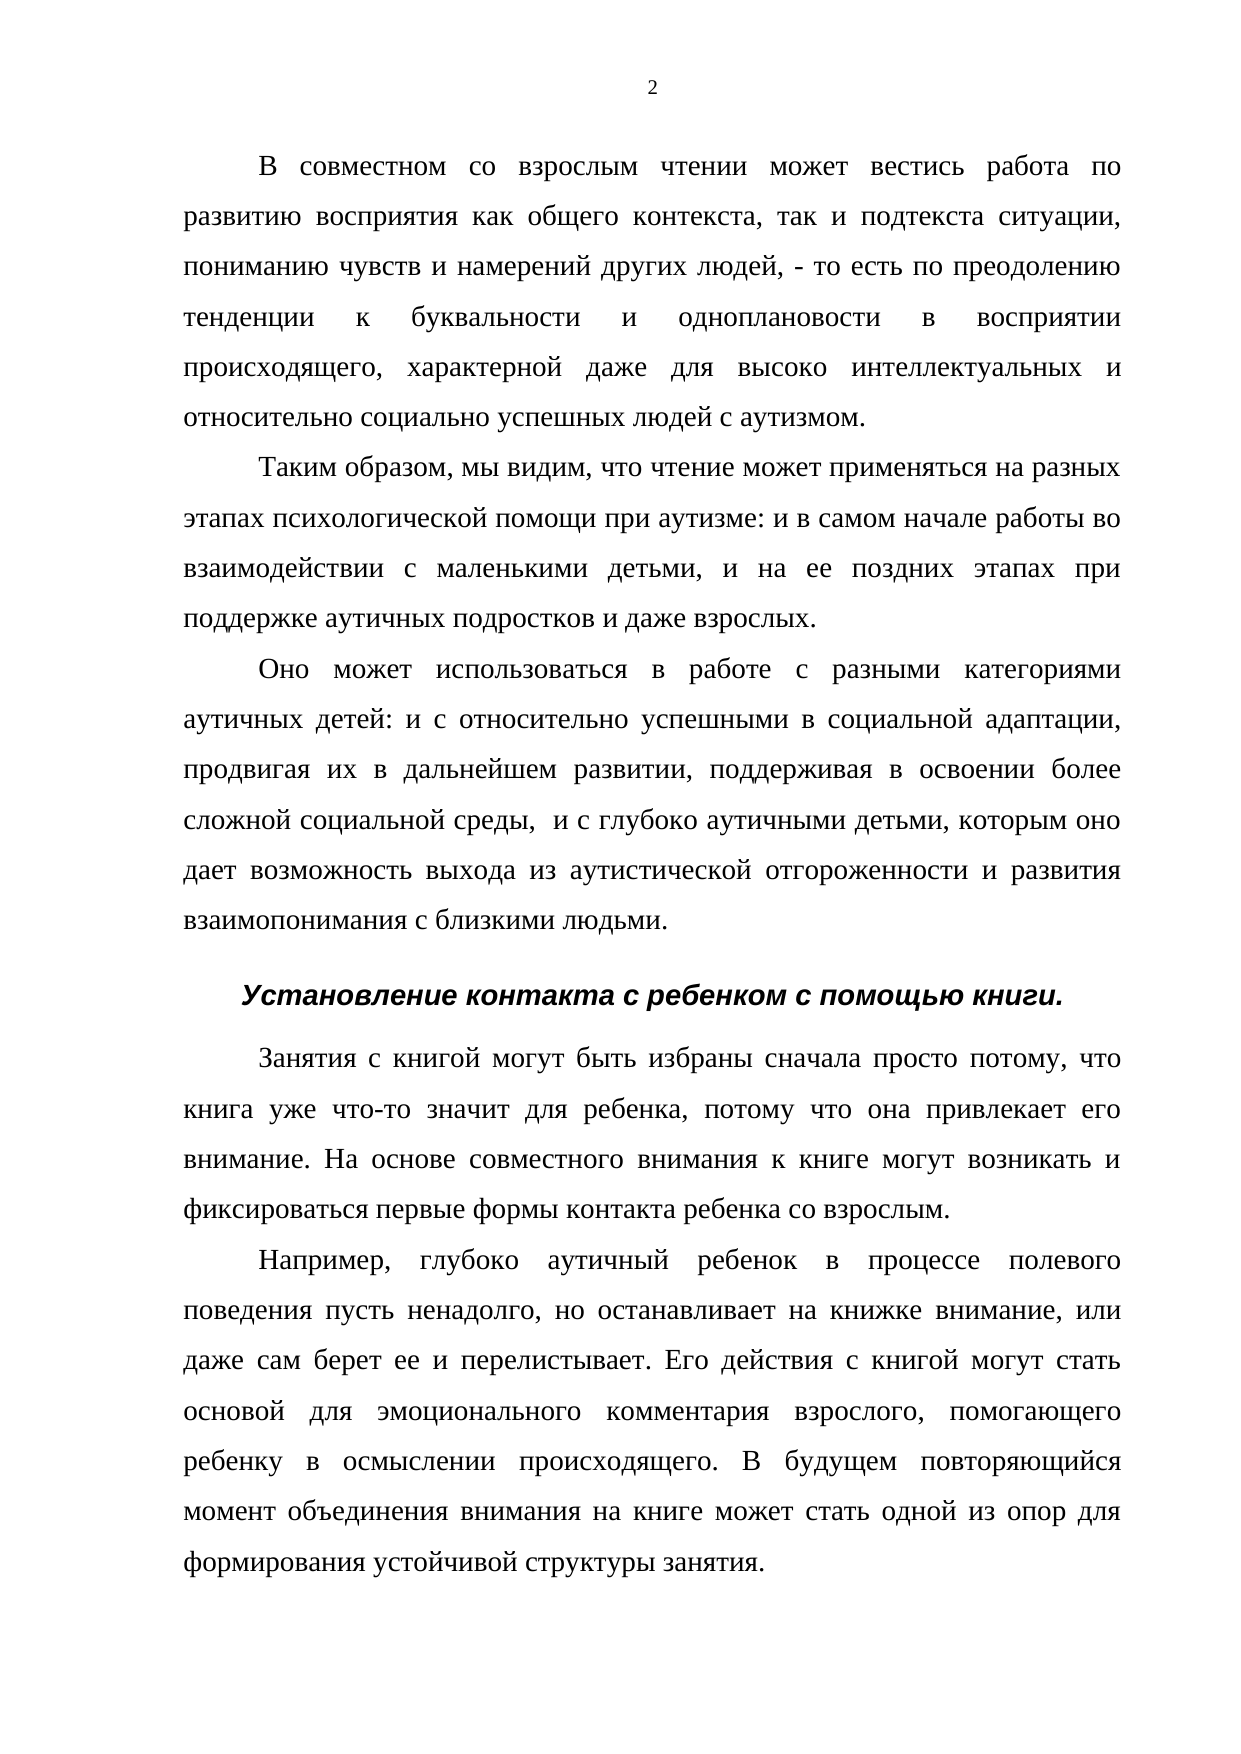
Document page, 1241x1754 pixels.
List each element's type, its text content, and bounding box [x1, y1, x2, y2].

text Занятия с книгой могут быть избраны сначала просто потому, что книга уже что-то значит для ребенка, потому что она привлекает его внимание. На основе совместного внимания к книге могут возникать и фиксироваться первые формы контакта ребенка со взрослым. [183, 1041, 1122, 1225]
text В совместном со взрослым чтении может вестись работа по развитию восприятия как общего контекста, так и подтекста ситуации, пониманию чувств и намерений других людей, - то есть по преодолению тенденции к буквальности и одноплановости в восприятии происходящего, характерной даже для высоко интеллектуальных и относительно социально успешных людей с аутизмом. [183, 148, 1122, 433]
text Например, глубоко аутичный ребенок в процессе полевого поведения пусть ненадолго, но останавливает на книжке внимание, или даже сам берет ее и перелистывает. Его действия с книгой могут стать основой для эмоционального комментария взрослого, помогающего ребенку в осмыслении происходящего. В будущем повторяющийся момент объединения внимания на книге может стать одной из опор для формирования устойчивой структуры занятия. [183, 1242, 1122, 1577]
text Установление контакта с ребенком с помощью книги. [183, 978, 1122, 1011]
text Таким образом, мы видим, что чтение может применяться на разных этапах психологической помощи при аутизме: и в самом начале работы во взаимодействии с маленькими детьми, и на ее поздних этапах при поддержке аутичных подростков и даже взрослых. [183, 449, 1122, 634]
text Оно может использоваться в работе с разными категориями аутичных детей: и с относительно успешными в социальной адаптации, продвигая их в дальнейшем развитии, поддерживая в освоении более сложной социальной среды, и с глубоко аутичными детьми, которым оно дает возможность выхода из аутистической отгороженности и развития взаимопонимания с близкими людьми. [183, 651, 1122, 936]
